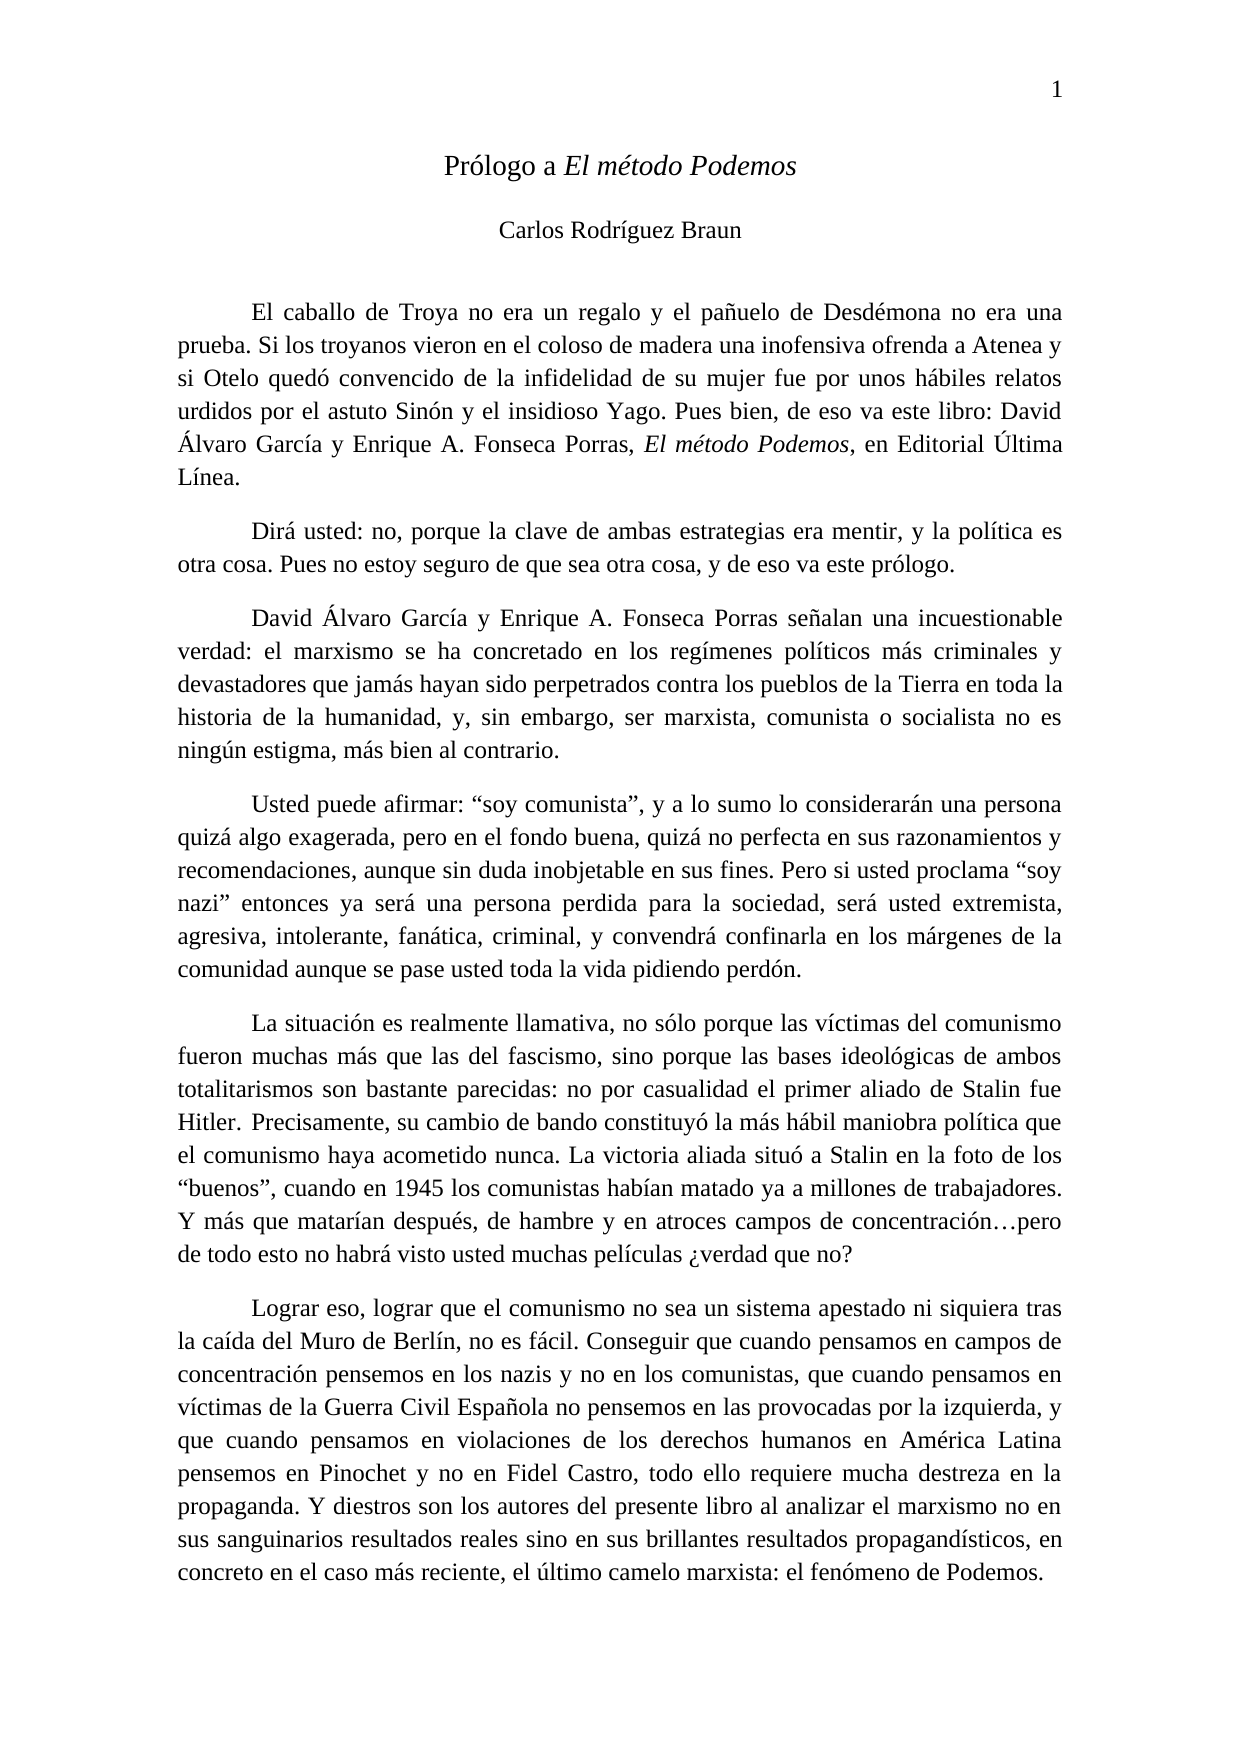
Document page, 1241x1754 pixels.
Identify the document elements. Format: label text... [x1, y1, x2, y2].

text Usted puede afirmar: “soy comunista”, y a lo sumo lo considerarán una persona quizá algo exagerada, pero en el fondo buena, quizá no perfecta en sus razonamientos y recomendaciones, aunque sin duda inobjetable en sus fines. Pero si usted proclama “soy nazi” entonces ya será una persona perdida para la sociedad, será usted extremista, agresiva, intolerante, fanática, criminal, y convendrá confinarla en los márgenes de la comunidad aunque se pase usted toda la vida pidiendo perdón. [177, 789, 1063, 983]
text Lograr eso, lograr que el comunismo no sea un sistema apestado ni siquiera tras la caída del Muro de Berlín, no es fácil. Conseguir que cuando pensamos en campos de concentración pensemos en los nazis y no en los comunistas, que cuando pensamos en víctimas de la Guerra Civil Española no pensemos en las provocadas por la izquierda, y que cuando pensamos en violaciones de los derechos humanos en América Latina pensemos en Pinochet y no en Fidel Castro, todo ello requiere mucha destreza en la propaganda. Y diestros son los autores del presente libro al analizar el marxismo no en sus sanguinarios resultados reales sino en sus brillantes resultados propagandísticos, en concreto en el caso más reciente, el último camelo marxista: el fenómeno de Podemos. [177, 1293, 1063, 1586]
text Dirá usted: no, porque la clave de ambas estrategias era mentir, y la política es otra cosa. Pues no estoy seguro de que sea otra cosa, y de eso va este prólogo. [177, 516, 1063, 578]
text David Álvaro García y Enrique A. Fonseca Porras señalan una incuestionable verdad: el marxismo se ha concretado en los regímenes políticos más criminales y devastadores que jamás hayan sido perpetrados contra los pueblos de la Tierra en toda la historia de la humanidad, y, sin embargo, ser marxista, comunista o socialista no es ningún estigma, más bien al contrario. [177, 603, 1063, 764]
text Carlos Rodríguez Braun [177, 215, 1063, 243]
text La situación es realmente llamativa, no sólo porque las víctimas del comunismo fueron muchas más que las del fascismo, sino porque las bases ideológicas de ambos totalitarismos son bastante parecidas: no por casualidad el primer aliado de Stalin fue Hitler. Precisamente, su cambio de bando constituyó la más hábil maniobra política que el comunismo haya acometido nunca. La victoria aliada situó a Stalin en la foto de los “buenos”, cuando en 1945 los comunistas habían matado ya a millones de trabajadores. Y más que matarían después, de hambre y en atroces campos de concentración…pero de todo esto no habrá visto usted muchas películas ¿verdad que no? [177, 1008, 1063, 1268]
text El caballo de Troya no era un regalo y el pañuelo de Desdémona no era una prueba. Si los troyanos vieron en el coloso de madera una inofensiva ofrenda a Atenea y si Otelo quedó convencido de la infidelidad de su mujer fue por unos hábiles relatos urdidos por el astuto Sinón y el insidioso Yago. Pues bien, de eso va este libro: David Álvaro García y Enrique A. Fonseca Porras, El método Podemos, en Editorial Última Línea. [177, 297, 1063, 491]
text Prólogo a El método Podemos [177, 148, 1063, 181]
